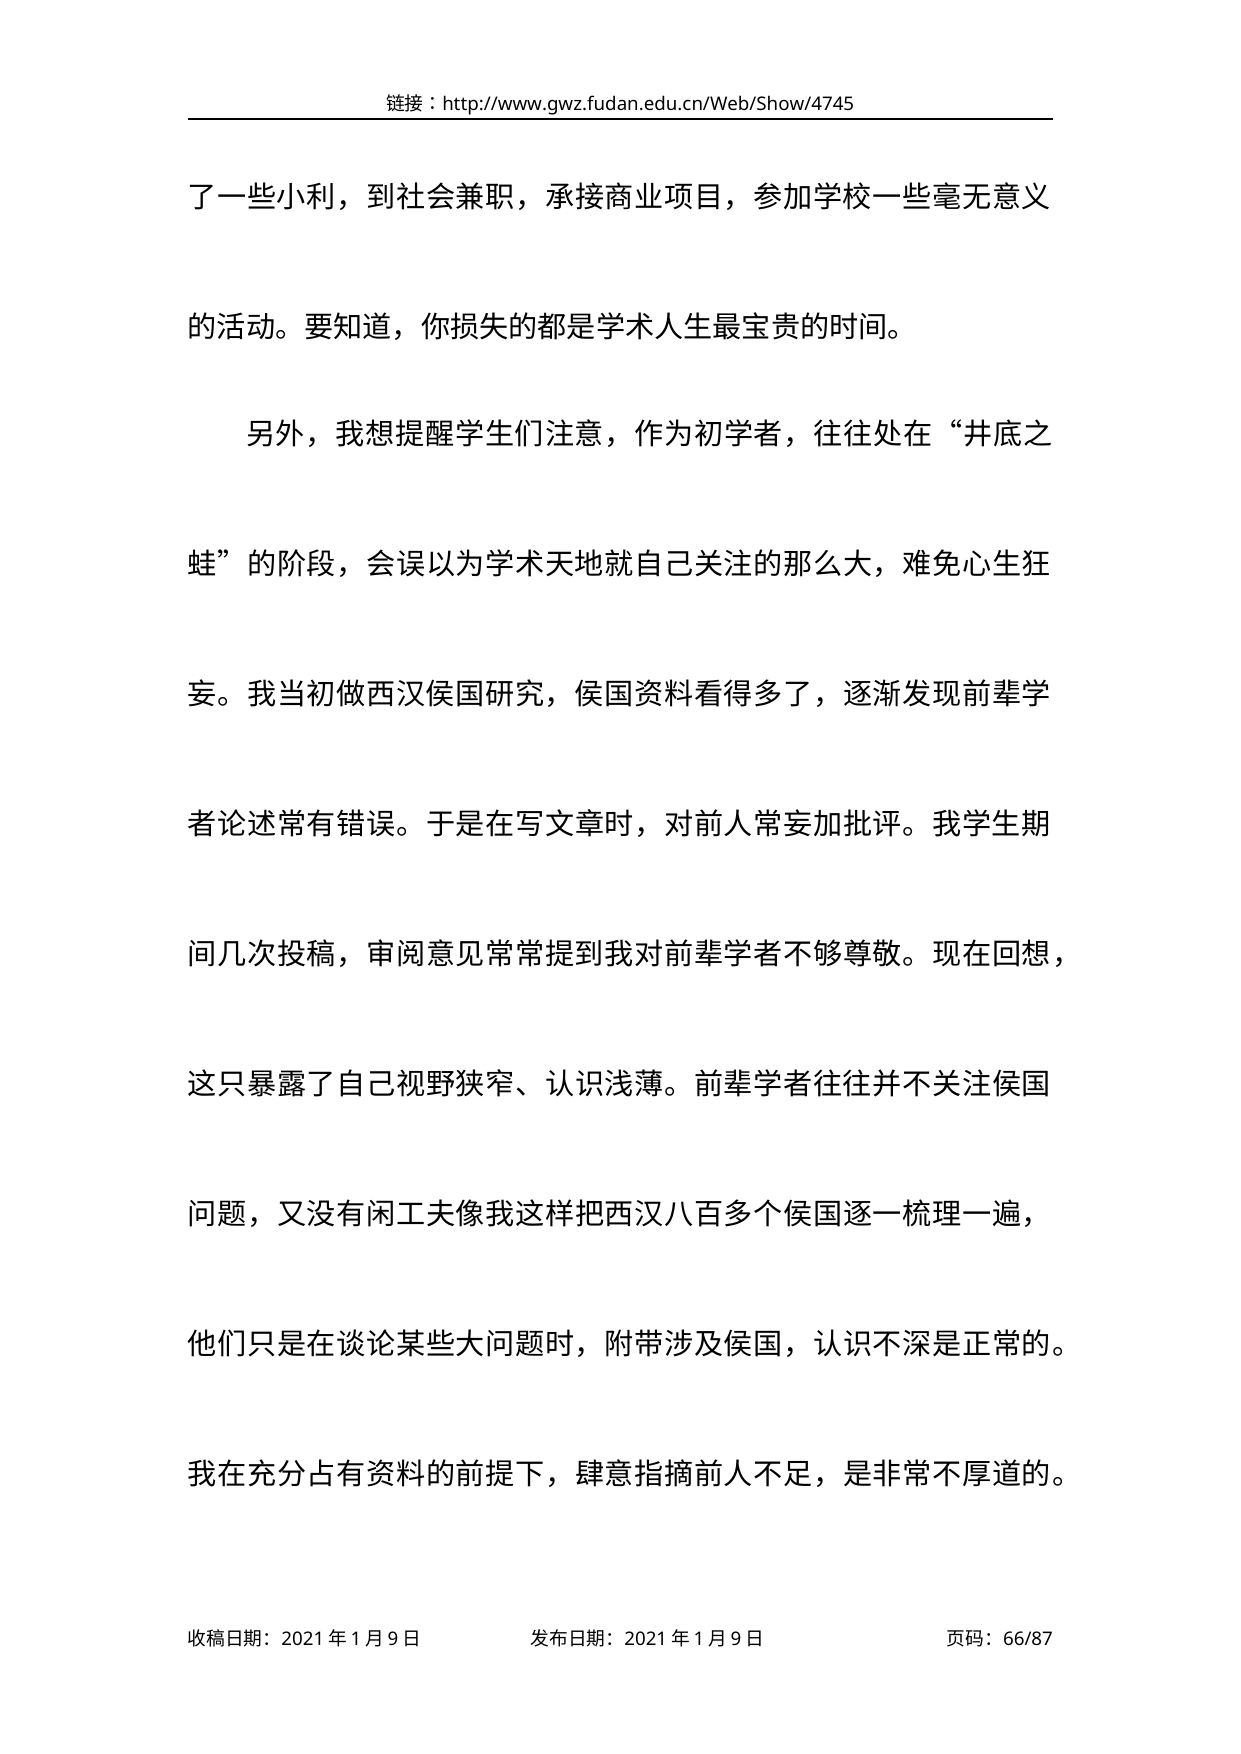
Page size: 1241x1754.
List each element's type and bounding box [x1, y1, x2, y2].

text [187, 399, 1053, 1504]
text [187, 162, 1053, 357]
